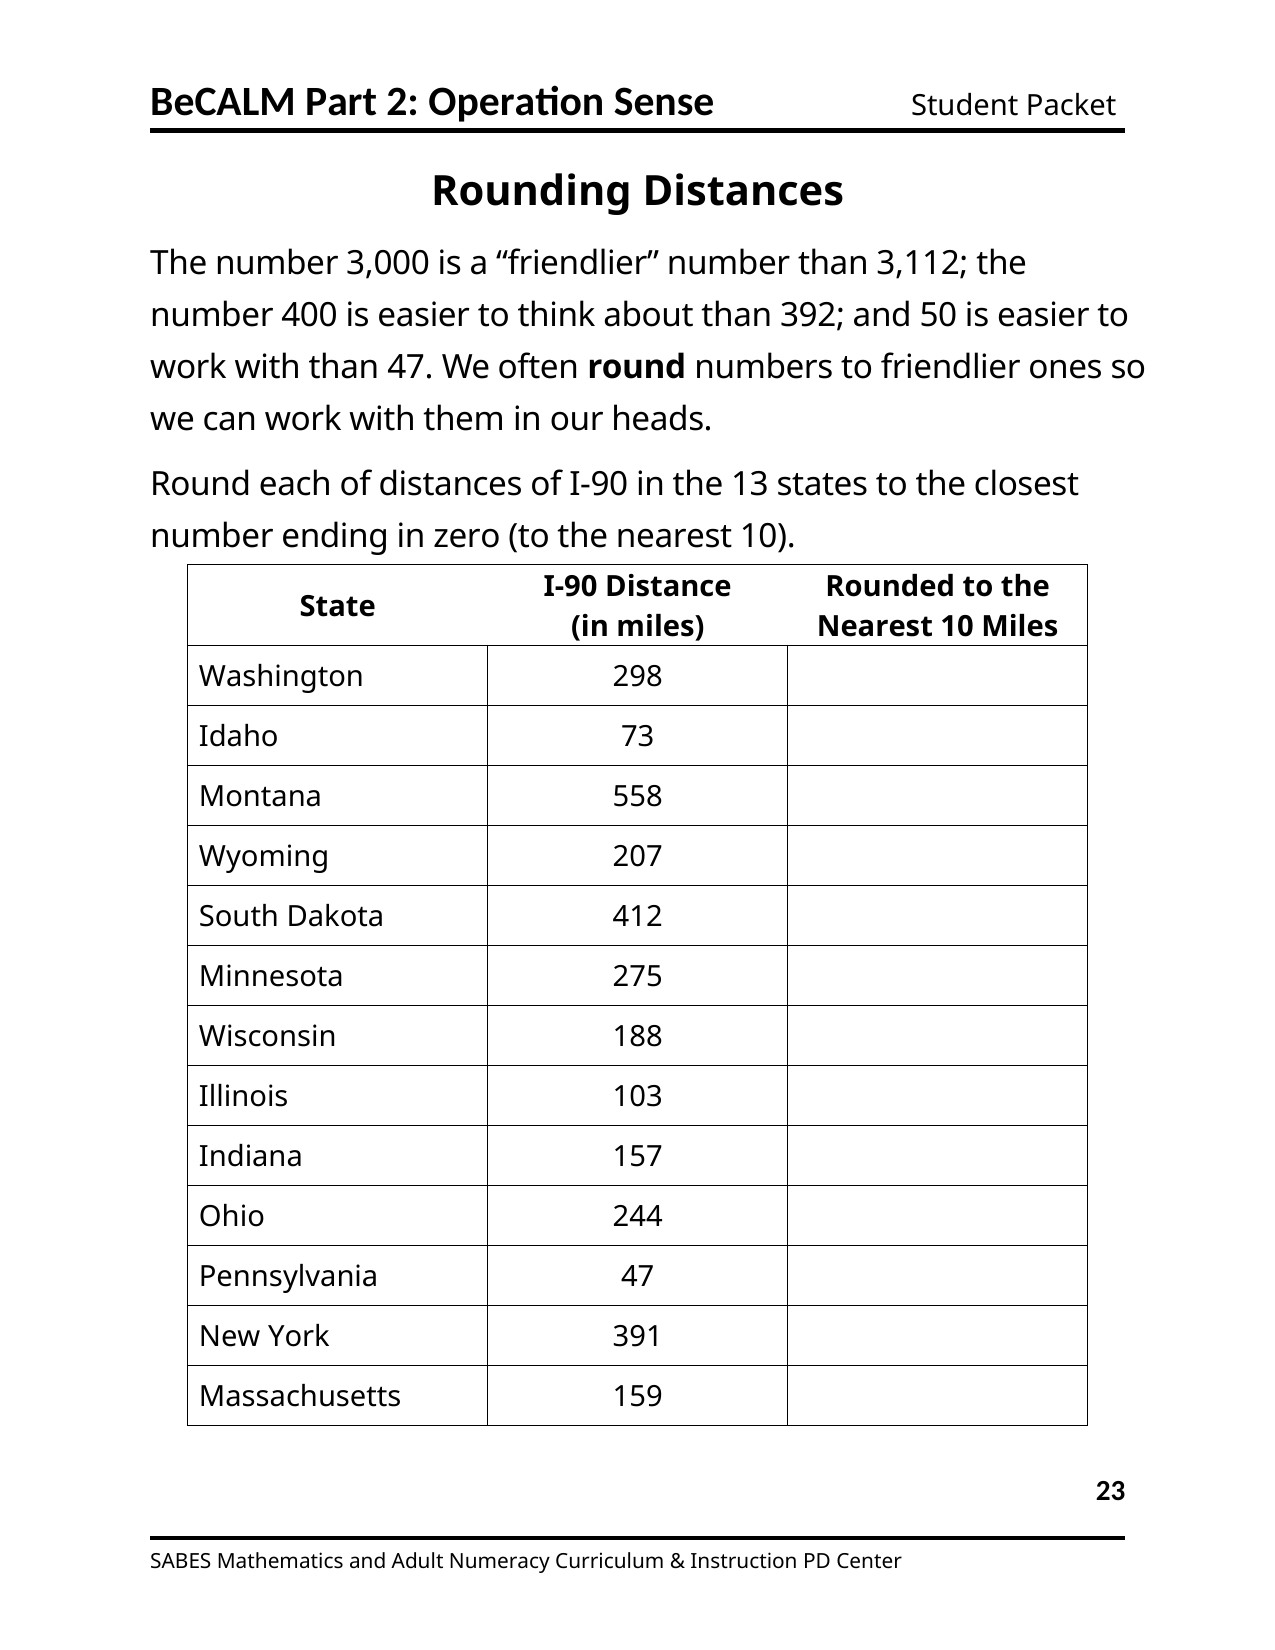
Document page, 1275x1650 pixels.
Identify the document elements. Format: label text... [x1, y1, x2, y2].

table_cell Ohio [188, 1186, 487, 1244]
table_cell [788, 1126, 1087, 1184]
table_cell [788, 826, 1087, 884]
table_cell Montana [188, 766, 487, 824]
text The number 3,000 is a “friendlier” number than 3,112; the number 400 is easier to think about than 392; and 50 is easier to work with than 47. We often round numbers to friendlier ones so we can work with them in our heads. [150, 238, 1153, 441]
table_cell 47 [488, 1246, 787, 1304]
subtitle Rounding Distances [150, 161, 1125, 217]
table_cell [788, 1306, 1087, 1364]
table_cell 558 [488, 766, 787, 824]
table_cell Illinois [188, 1066, 487, 1124]
table_cell 244 [488, 1186, 787, 1244]
table_cell 157 [488, 1126, 787, 1184]
table_cell Wyoming [188, 826, 487, 884]
table_cell 73 [488, 706, 787, 764]
table_cell 207 [488, 826, 787, 884]
table_cell 103 [488, 1066, 787, 1124]
table_header State [188, 565, 487, 644]
table_cell [788, 946, 1087, 1004]
table_cell Pennsylvania [188, 1246, 487, 1304]
table_cell Minnesota [188, 946, 487, 1004]
table_cell Massachusetts [188, 1366, 487, 1424]
table_cell South Dakota [188, 886, 487, 944]
table_cell [788, 886, 1087, 944]
table_cell [788, 1186, 1087, 1244]
table_header Rounded to the Nearest 10 Miles [788, 565, 1087, 644]
table_cell Washington [188, 646, 487, 704]
table_cell 275 [488, 946, 787, 1004]
table_header I-90 Distance (in miles) [488, 565, 787, 644]
table_cell [788, 1246, 1087, 1304]
text Round each of distances of I-90 in the 13 states to the closest number ending in zero (to the nearest 10). [150, 460, 1153, 557]
table_cell 391 [488, 1306, 787, 1364]
table_cell [788, 1066, 1087, 1124]
table_cell Wisconsin [188, 1006, 487, 1064]
table_cell 188 [488, 1006, 787, 1064]
table_cell Idaho [188, 706, 487, 764]
table_cell 298 [488, 646, 787, 704]
table_cell [788, 1366, 1087, 1424]
table_cell [788, 706, 1087, 764]
table_cell 412 [488, 886, 787, 944]
table_cell [788, 766, 1087, 824]
table_cell Indiana [188, 1126, 487, 1184]
table_cell New York [188, 1306, 487, 1364]
table_cell [788, 1006, 1087, 1064]
table_cell [788, 646, 1087, 704]
table_cell 159 [488, 1366, 787, 1424]
